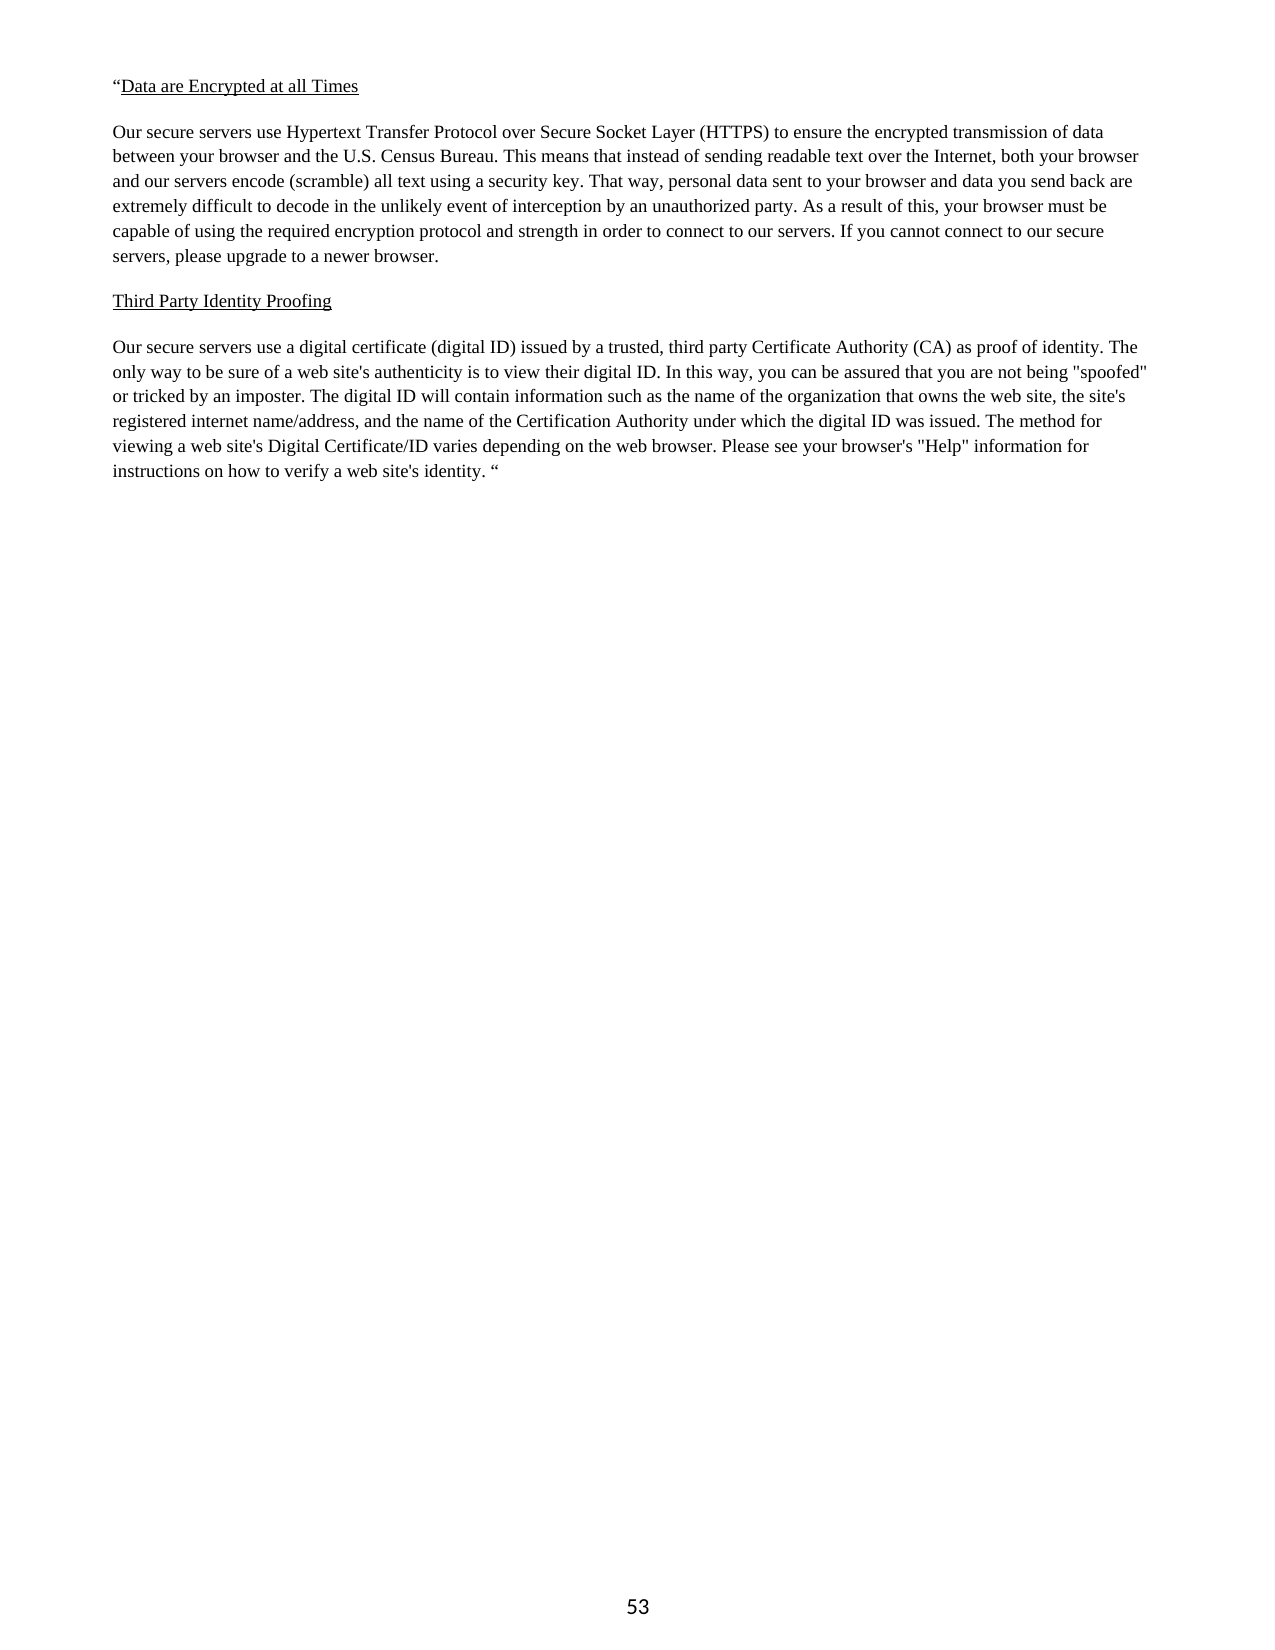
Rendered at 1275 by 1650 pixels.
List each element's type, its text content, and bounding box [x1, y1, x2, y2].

text Our secure servers use Hypertext Transfer Protocol over Secure Socket Layer (HTTPS) to ensure the encrypted transmission of data between your browser and the U.S. Census Bureau. This means that instead of sending readable text over the Internet, both your browser and our servers encode (scramble) all text using a security key. That way, personal data sent to your browser and data you send back are extremely difficult to decode in the unlikely event of interception by an unauthorized party. As a result of this, your browser must be capable of using the required encryption protocol and strength in order to connect to our servers. If you cannot connect to our secure servers, please upgrade to a newer browser. [112, 121, 1162, 266]
text “Data are Encrypted at all Times [112, 75, 1162, 97]
text Third Party Identity Proofing [112, 290, 1162, 312]
text Our secure servers use a digital certificate (digital ID) issued by a trusted, third party Certificate Authority (CA) as proof of identity. The only way to be sure of a web site's authenticity is to view their digital ID. In this way, you can be assured that you are not being "spoofed" or tricked by an imposter. The digital ID will contain information such as the name of the organization that owns the web site, the site's registered internet name/address, and the name of the Certification Authority under which the digital ID was issued. The method for viewing a web site's Digital Certificate/ID varies depending on the web browser. Please see your browser's "Help" information for instructions on how to verify a web site's identity. “ [112, 336, 1162, 481]
